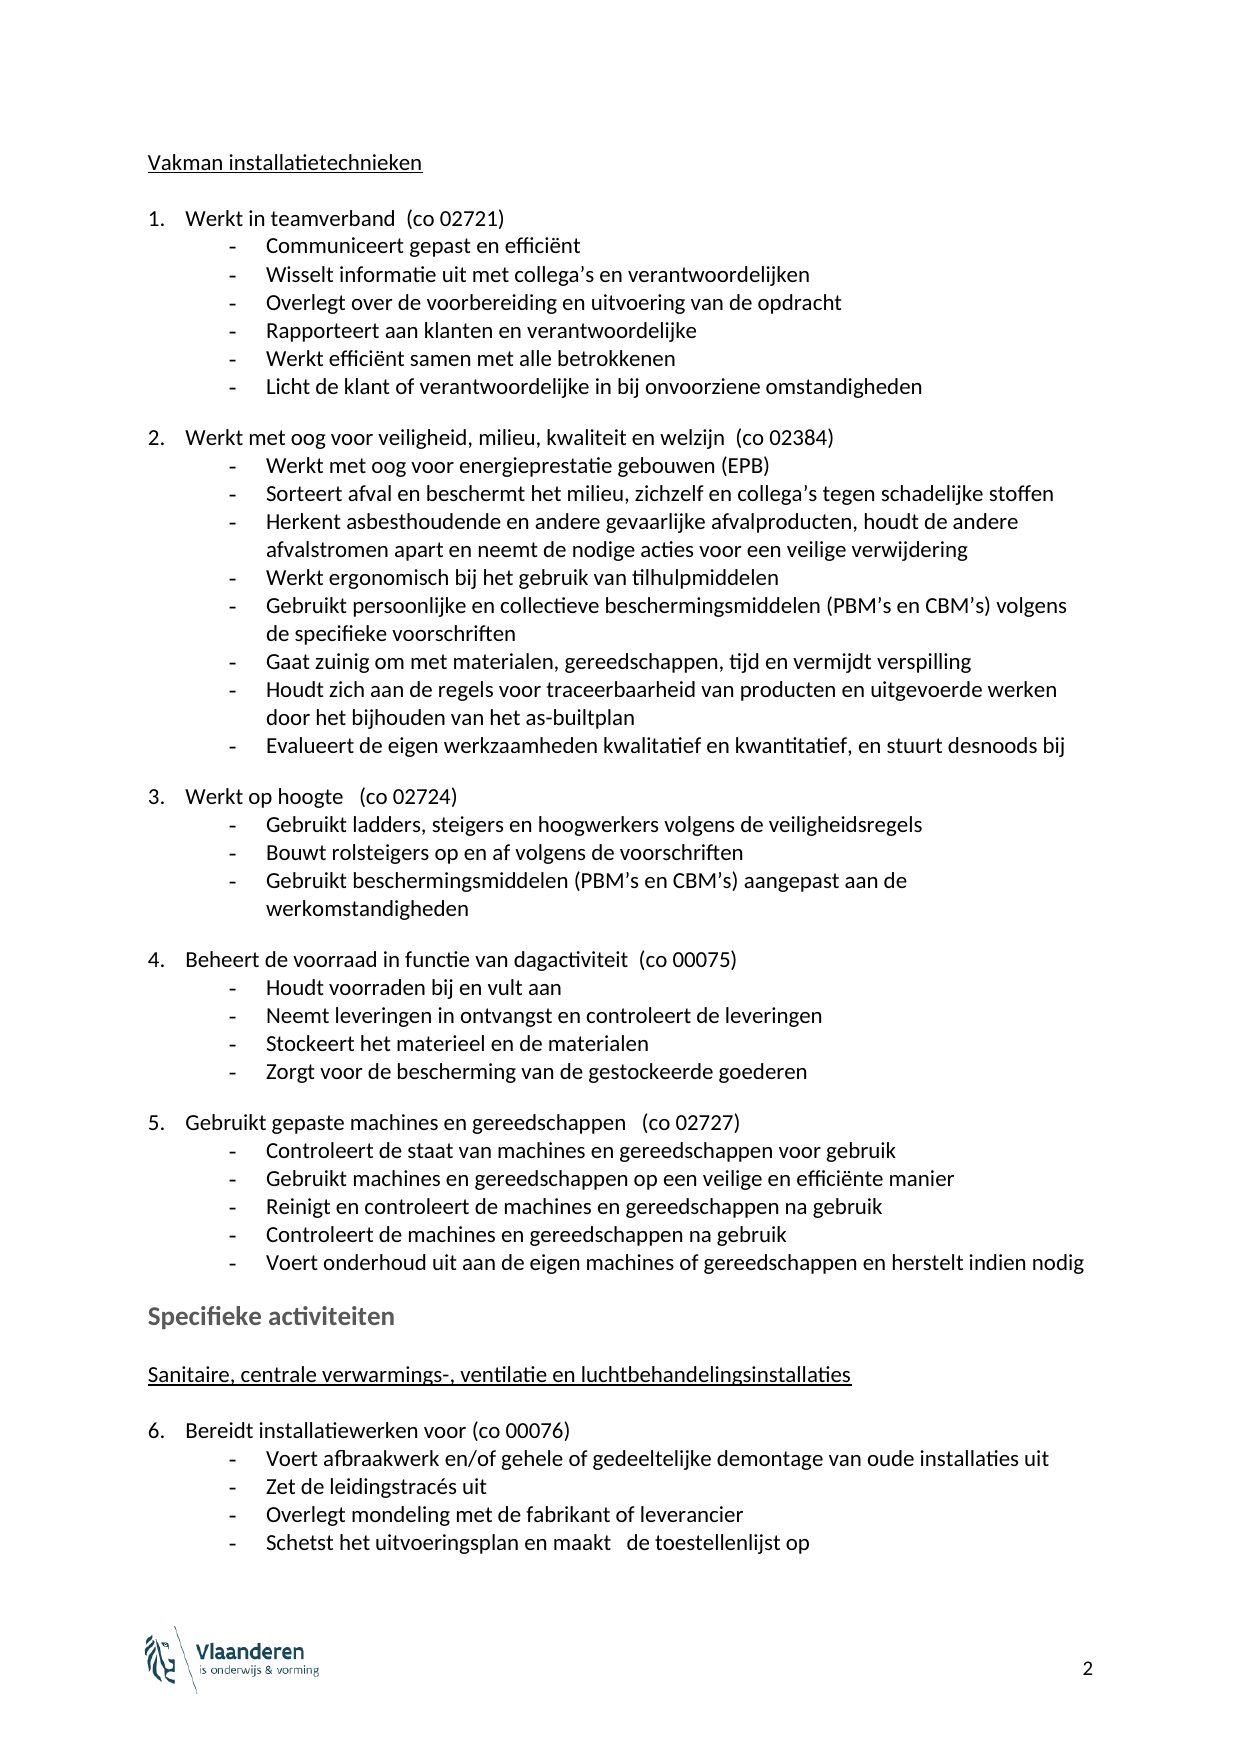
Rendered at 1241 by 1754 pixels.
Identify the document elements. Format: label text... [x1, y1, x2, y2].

list Gebruikt machines en gereedschappen op een veilige en efficiënte manier [228, 1164, 1093, 1192]
list Houdt voorraden bij en vult aan [228, 973, 1093, 1001]
list Voert onderhoud uit aan de eigen machines of gereedschappen en herstelt indien nodig [228, 1248, 1093, 1276]
picture [144, 1626, 327, 1694]
list Voert afbraakwerk en/of gehele of gedeeltelijke demontage van oude installaties uit [228, 1444, 1093, 1472]
list Beheert de voorraad in functie van dagactiviteit (co 00075) [148, 945, 1093, 973]
list Evalueert de eigen werkzaamheden kwalitatief en kwantitatief, en stuurt desnoods bij [228, 731, 1093, 759]
list Werkt efficiënt samen met alle betrokkenen [228, 344, 1093, 372]
list Neemt leveringen in ontvangst en controleert de leveringen [228, 1001, 1093, 1029]
list Stockeert het materieel en de materialen [228, 1029, 1093, 1057]
list Schetst het uitvoeringsplan en maakt de toestellenlijst op [228, 1528, 1093, 1556]
list Werkt ergonomisch bij het gebruik van tilhulpmiddelen [228, 563, 1093, 591]
list Werkt met oog voor energieprestatie gebouwen (EPB) [228, 451, 1093, 479]
list Gebruikt gepaste machines en gereedschappen (co 02727) [148, 1108, 1093, 1136]
list Werkt op hoogte (co 02724) [148, 782, 1093, 810]
list Overlegt mondeling met de fabrikant of leverancier [228, 1500, 1093, 1528]
list Gaat zuinig om met materialen, gereedschappen, tijd en vermijdt verspilling [228, 647, 1093, 675]
list Houdt zich aan de regels voor traceerbaarheid van producten en uitgevoerde werken door het bijhouden van het as-builtplan [228, 675, 1093, 731]
text Vakman installatietechnieken [148, 148, 1093, 176]
list Overlegt over de voorbereiding en uitvoering van de opdracht [228, 288, 1093, 316]
list Sorteert afval en beschermt het milieu, zichzelf en collega’s tegen schadelijke stoffen [228, 479, 1093, 507]
list Reinigt en controleert de machines en gereedschappen na gebruik [228, 1192, 1093, 1220]
list Gebruikt beschermingsmiddelen (PBM’s en CBM’s) aangepast aan de werkomstandigheden [228, 866, 1093, 922]
list Wisselt informatie uit met collega’s en verantwoordelijken [228, 260, 1093, 288]
list Rapporteert aan klanten en verantwoordelijke [228, 316, 1093, 344]
list Herkent asbesthoudende en andere gevaarlijke afvalproducten, houdt de andere afvalstromen apart en neemt de nodige acties voor een veilige verwijdering [228, 507, 1093, 563]
list Controleert de machines en gereedschappen na gebruik [228, 1220, 1093, 1248]
list Gebruikt persoonlijke en collectieve beschermingsmiddelen (PBM’s en CBM’s) volgens de specifieke voorschriften [228, 591, 1093, 647]
text Sanitaire, centrale verwarmings-, ventilatie en luchtbehandelingsinstallaties [148, 1360, 1093, 1388]
list Werkt met oog voor veiligheid, milieu, kwaliteit en welzijn (co 02384) [148, 423, 1093, 451]
text Specifieke activiteiten [148, 1299, 1093, 1332]
list Gebruikt ladders, steigers en hoogwerkers volgens de veiligheidsregels [228, 810, 1093, 838]
list Communiceert gepast en efficiënt [228, 232, 1093, 260]
list Controleert de staat van machines en gereedschappen voor gebruik [228, 1136, 1093, 1164]
list Bereidt installatiewerken voor (co 00076) [148, 1416, 1093, 1444]
list Bouwt rolsteigers op en af volgens de voorschriften [228, 838, 1093, 866]
list Licht de klant of verantwoordelijke in bij onvoorziene omstandigheden [228, 372, 1093, 400]
list Werkt in teamverband (co 02721) [148, 204, 1093, 232]
list Zorgt voor de bescherming van de gestockeerde goederen [228, 1057, 1093, 1085]
list Zet de leidingstracés uit [228, 1472, 1093, 1500]
